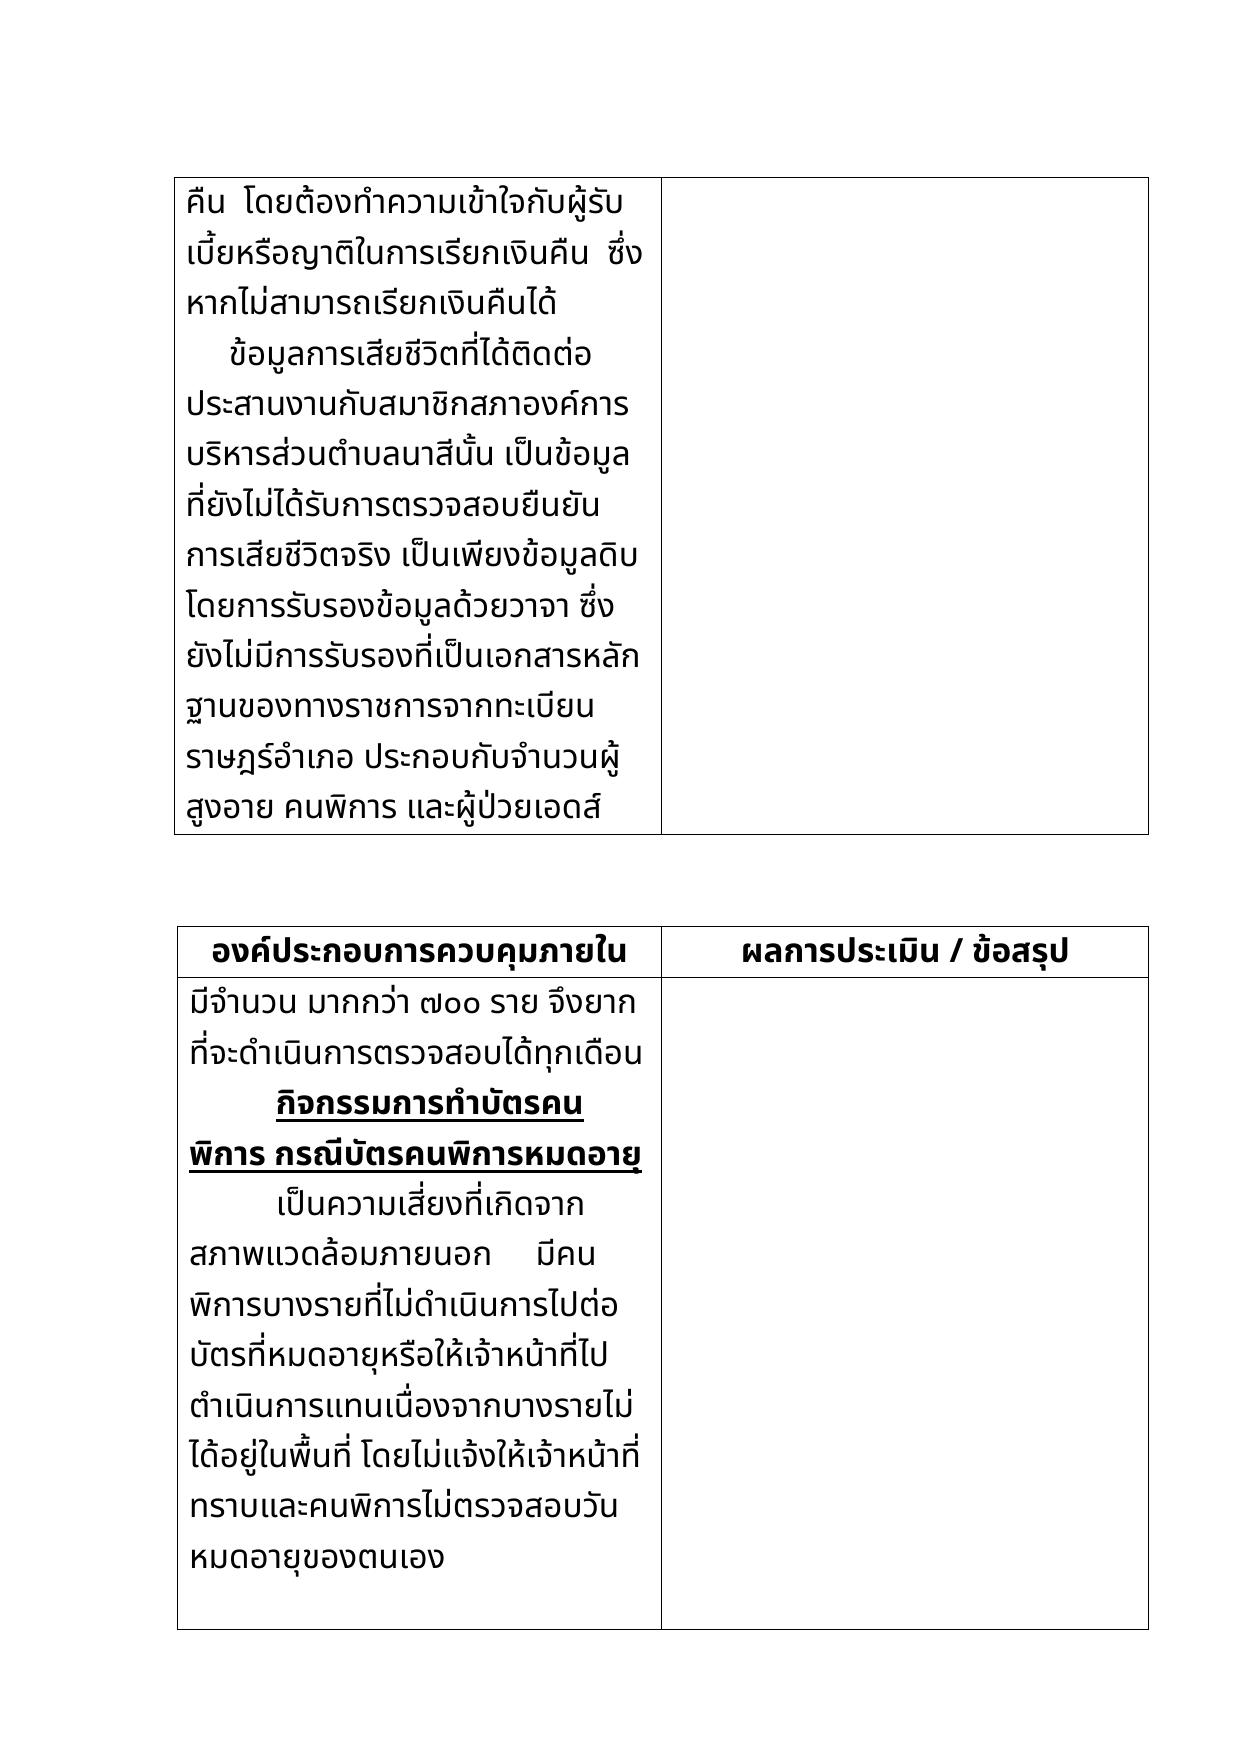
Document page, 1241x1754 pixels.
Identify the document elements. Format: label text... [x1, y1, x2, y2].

table_header องค์ประกอบการควบคุมภายใน [178, 927, 661, 977]
table_cell [662, 178, 1148, 834]
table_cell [175, 178, 661, 834]
table_header ผลการประเมิน / ข้อสรุป [662, 927, 1148, 977]
table_cell มีจำนวน มากกว่า ๗๐๐ ราย จึงยากที่จะดำเนินการตรวจสอบได้ทุกเดือน กิจกรรมการทำบัตรคนพิการ กรณีบัตรคนพิการหมดอายุ เป็นความเสี่ยงที่เกิดจากสภาพแวดล้อมภายนอก มีคนพิการบางรายที่ไม่ดำเนินการไปต่อบัตรที่หมดอายุหรือให้เจ้าหน้าที่ไปตำเนินการแทนเนื่องจากบางรายไม่ได้อยู่ในพื้นที่ โดยไม่แจ้งให้เจ้าหน้าที่ทราบและคนพิการไม่ตรวจสอบวันหมดอายุของตนเอง [178, 978, 661, 1629]
table_cell [662, 978, 1148, 1629]
